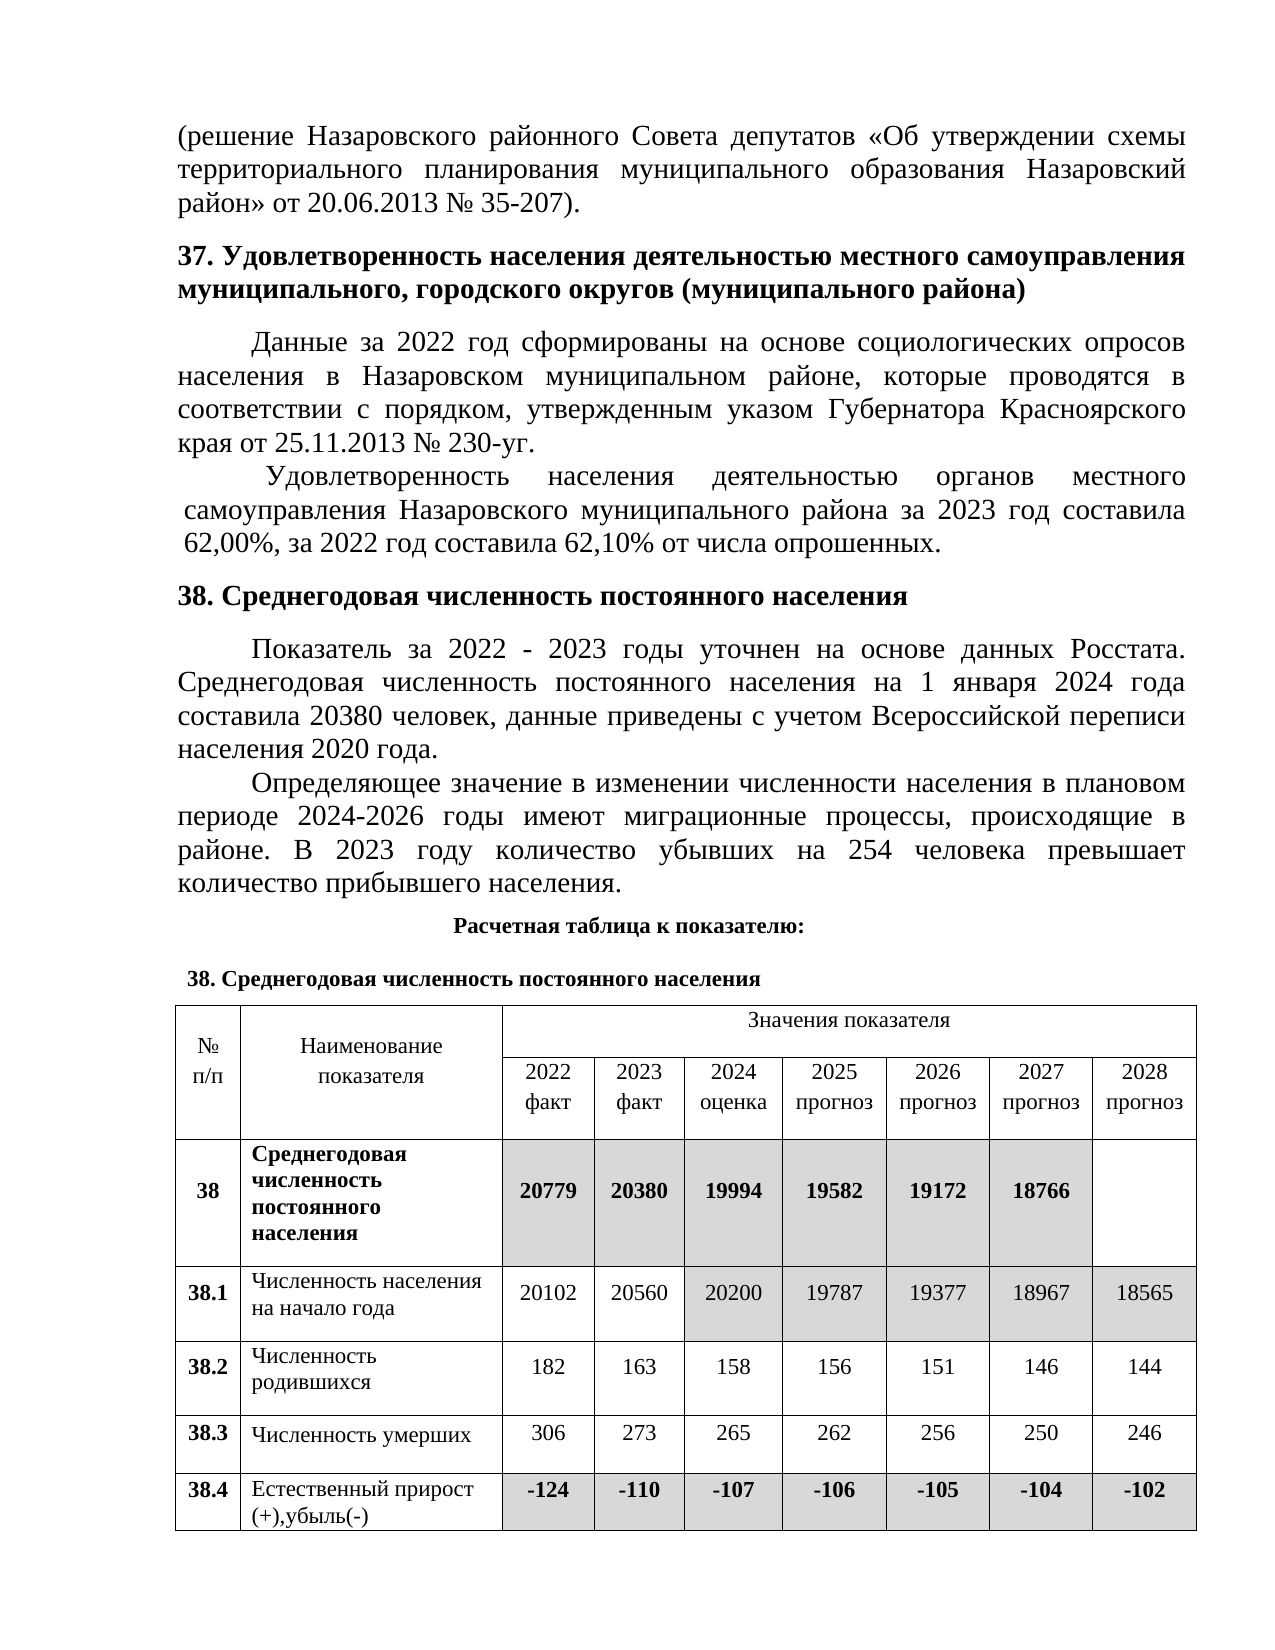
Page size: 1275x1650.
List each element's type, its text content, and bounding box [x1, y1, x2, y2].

table_cell Наименование показателя [241, 1006, 502, 1139]
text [177, 118, 1186, 219]
table_cell 19994 [685, 1140, 782, 1266]
table_cell -107 [685, 1474, 782, 1530]
table_cell 163 [595, 1342, 684, 1415]
table_cell 250 [990, 1416, 1092, 1472]
table_cell -106 [783, 1474, 886, 1530]
table_cell Среднегодовая численность постоянного населения [241, 1140, 502, 1266]
table_cell Численность родившихся [241, 1342, 502, 1415]
table_cell 256 [887, 1416, 989, 1472]
table_cell 38. Среднегодовая численность постоянного населения [176, 952, 1082, 1004]
text 37. Удовлетворенность населения деятельностью местного самоуправления муниципального, городского округов (муниципального района) [177, 238, 1186, 305]
table_cell 2023 факт [595, 1058, 684, 1139]
table_cell 306 [503, 1416, 594, 1472]
table_cell Естественный прирост (+),убыль(-) [241, 1474, 502, 1530]
table_cell 38.1 [176, 1267, 240, 1341]
table_cell 38.3 [176, 1416, 240, 1472]
table_cell Численность населения на начало года [241, 1267, 502, 1341]
table_cell 144 [1093, 1342, 1196, 1415]
table_cell 156 [783, 1342, 886, 1415]
table_cell 38 [176, 1140, 240, 1266]
table_cell 2028 прогноз [1093, 1058, 1196, 1139]
table_cell 18565 [1093, 1267, 1196, 1341]
table_cell 2027 прогноз [990, 1058, 1092, 1139]
table_cell [1093, 1140, 1196, 1266]
table_cell 146 [990, 1342, 1092, 1415]
table_cell Значения показателя [503, 1006, 1196, 1057]
text Данные за 2022 год сформированы на основе социологических опросов населения в Назаровском муниципальном районе, которые проводятся в соответствии с порядком, утвержденным указом Губернатора Красноярского края от 25.11.2013 № 230-уг. [177, 324, 1186, 458]
text Определяющее значение в изменении численности населения в плановом периоде 2024-2026 годы имеют миграционные процессы, происходящие в районе. В 2023 году количество убывших на 254 человека превышает количество прибывшего населения. [177, 765, 1186, 899]
table_cell -104 [990, 1474, 1092, 1530]
text 38. Среднегодовая численность постоянного населения [177, 578, 1186, 612]
table_cell 2025 прогноз [783, 1058, 886, 1139]
table_cell 18967 [990, 1267, 1092, 1341]
table_cell 38.2 [176, 1342, 240, 1415]
table_cell 246 [1093, 1416, 1196, 1472]
table_cell 182 [503, 1342, 594, 1415]
table_cell 19172 [887, 1140, 989, 1266]
table_cell 20380 [595, 1140, 684, 1266]
table_cell 19787 [783, 1267, 886, 1341]
table_cell -110 [595, 1474, 684, 1530]
table_cell 19377 [887, 1267, 989, 1341]
table_cell 20102 [503, 1267, 594, 1341]
table_cell 19582 [783, 1140, 886, 1266]
table_cell 2024 оценка [685, 1058, 782, 1139]
table_cell 20779 [503, 1140, 594, 1266]
table_cell 2022 факт [503, 1058, 594, 1139]
table_cell 151 [887, 1342, 989, 1415]
table_cell 20200 [685, 1267, 782, 1341]
table_cell -124 [503, 1474, 594, 1530]
table_cell -102 [1093, 1474, 1196, 1530]
table_cell 2026 прогноз [887, 1058, 989, 1139]
table_cell 273 [595, 1416, 684, 1472]
table_cell № п/п [176, 1006, 240, 1139]
table_cell 262 [783, 1416, 886, 1472]
text Удовлетворенность населения деятельностью органов местного самоуправления Назаровского муниципального района за 2023 год составила 62,00%, за 2022 год составила 62,10% от числа опрошенных. [183, 458, 1186, 559]
table_cell -105 [887, 1474, 989, 1530]
table_cell 38.4 [176, 1474, 240, 1530]
table_cell 20560 [595, 1267, 684, 1341]
table_cell 158 [685, 1342, 782, 1415]
table_cell 265 [685, 1416, 782, 1472]
table_header Расчетная таблица к показателю: [176, 899, 1082, 952]
table_cell Численность умерших [241, 1416, 502, 1472]
table_cell 18766 [990, 1140, 1092, 1266]
text Показатель за 2022 - 2023 годы уточнен на основе данных Росстата. Среднегодовая численность постоянного населения на 1 января 2024 года составила 20380 человек, данные приведены с учетом Всероссийской переписи населения 2020 года. [177, 631, 1186, 765]
